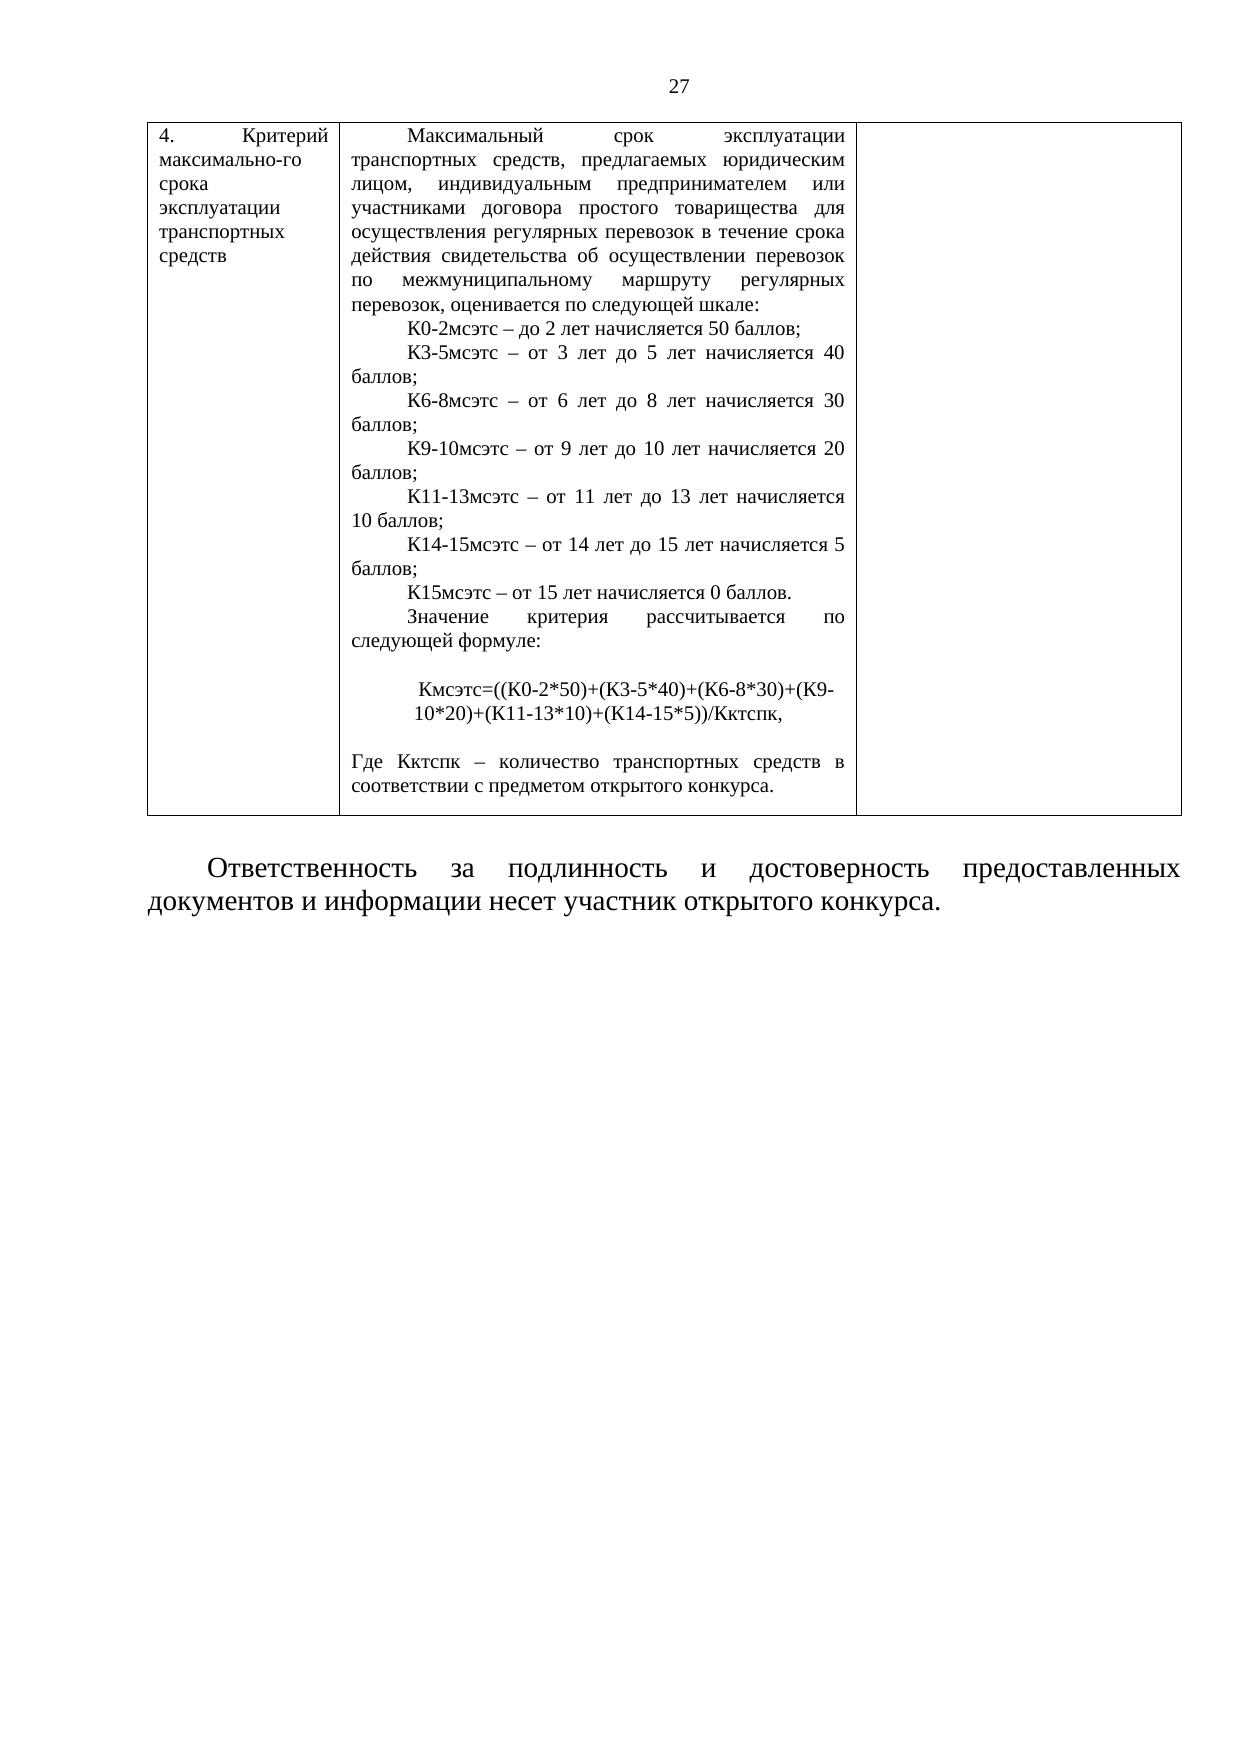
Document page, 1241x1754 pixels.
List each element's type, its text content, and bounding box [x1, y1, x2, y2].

table_cell 4. Критерий максимально-го срока эксплуатации транспортных средств [148, 123, 339, 815]
table_cell [857, 123, 1181, 815]
text Ответственность за подлинность и достоверность предоставленных документов и информации несет участник открытого конкурса. [148, 850, 1181, 917]
table_cell Максимальный срок эксплуатации транспортных средств, предлагаемых юридическим лицом, индивидуальным предпринимателем или участниками договора простого товарищества для осуществления регулярных перевозок в течение срока действия свидетельства об осуществлении перевозок по межмуниципальному маршруту регулярных перевозок, оценивается по следующей шкале: К0-2мсэтс – до 2 лет начисляется 50 баллов; К3-5мсэтс – от 3 лет до 5 лет начисляется 40 баллов; К6-8мсэтс – от 6 лет до 8 лет начисляется 30 баллов; К9-10мсэтс – от 9 лет до 10 лет начисляется 20 баллов; К11-13мсэтс – от 11 лет до 13 лет начисляется 10 баллов; К14-15мсэтс – от 14 лет до 15 лет начисляется 5 баллов; К15мсэтс – от 15 лет начисляется 0 баллов. Значение критерия рассчитывается по следующей формуле: Кмсэтс=((К0-2*50)+(К3-5*40)+(К6-8*30)+(К9-10*20)+(К11-13*10)+(К14-15*5))/Кктспк, Где Кктспк – количество транспортных средств в соответствии с предметом открытого конкурса. [340, 123, 856, 815]
